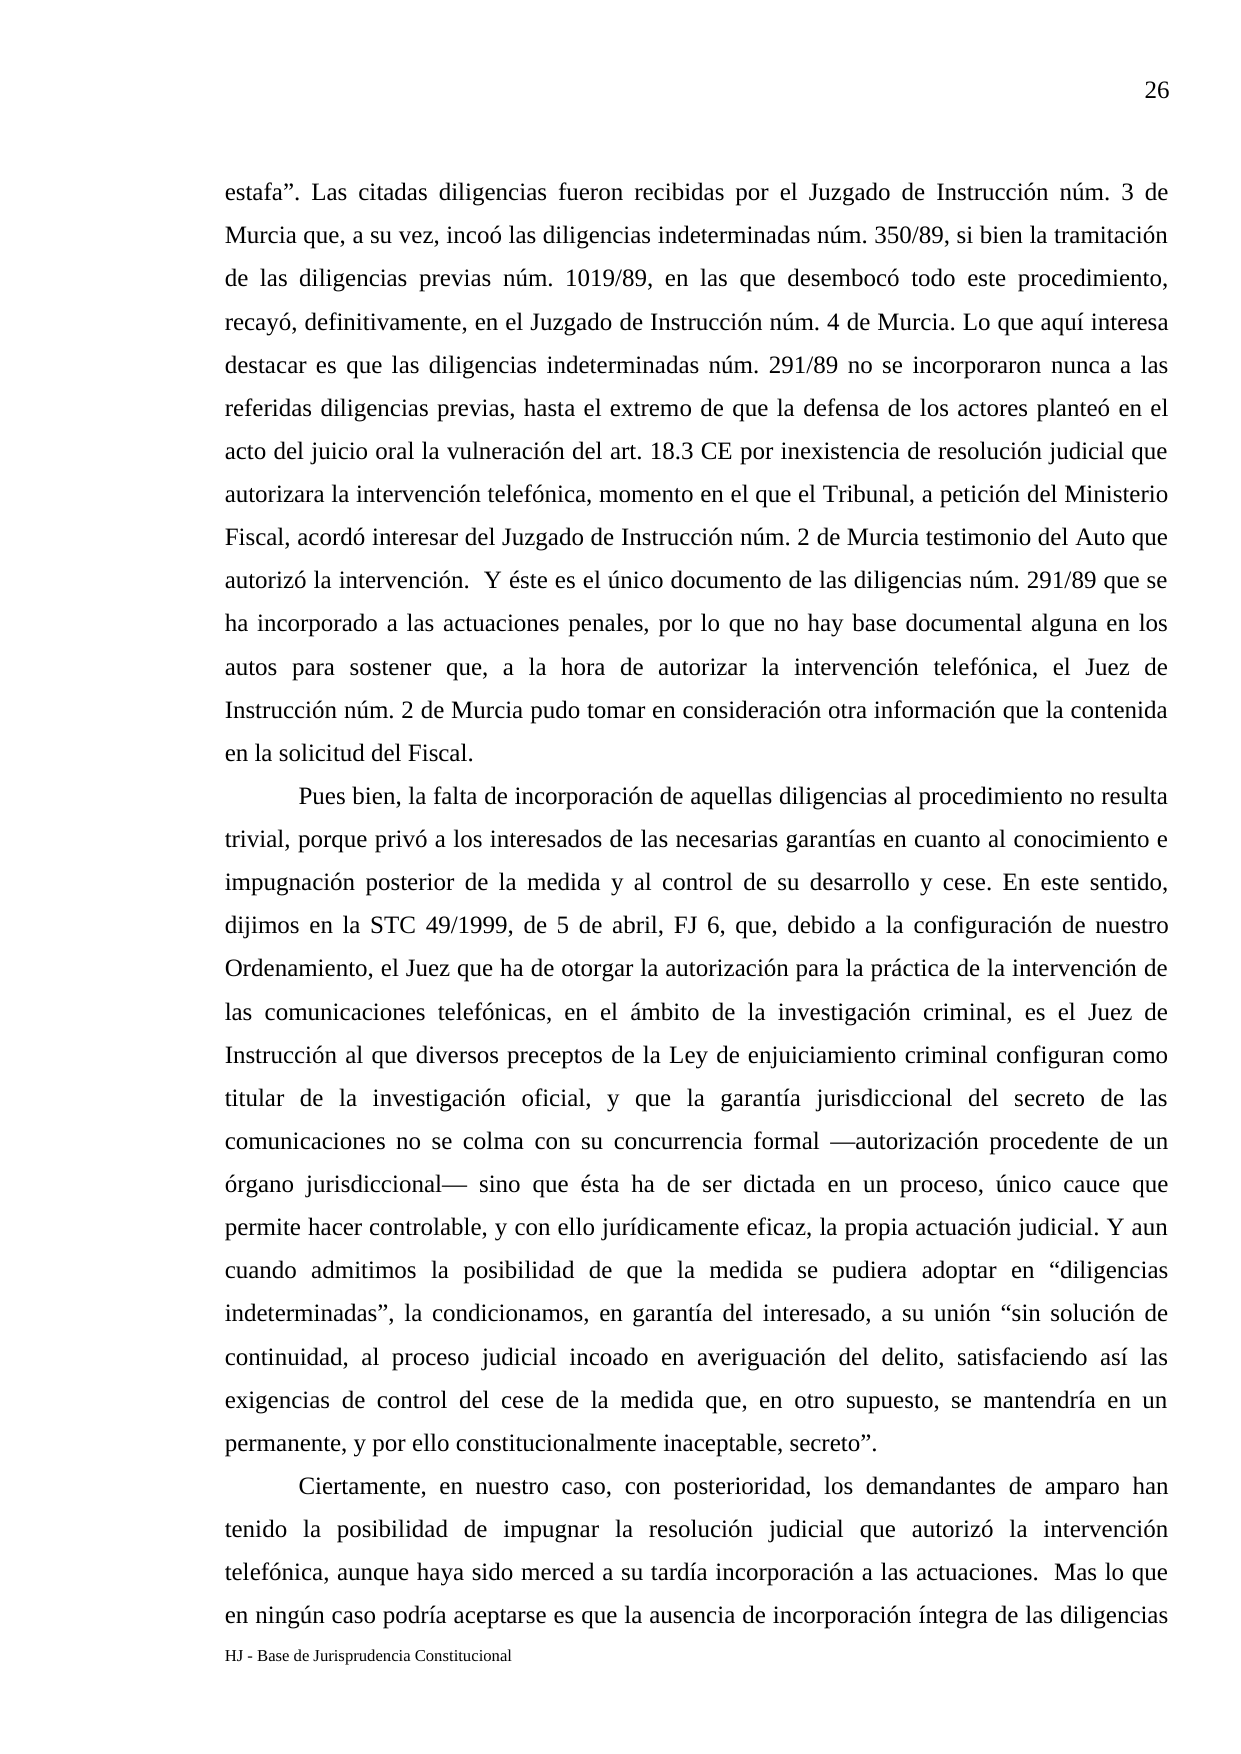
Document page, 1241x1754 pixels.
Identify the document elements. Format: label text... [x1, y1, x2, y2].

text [224, 1471, 1169, 1629]
text Pues bien, la falta de incorporación de aquellas diligencias al procedimiento no resulta trivial, porque privó a los interesados de las necesarias garantías en cuanto al conocimiento e impugnación posterior de la medida y al control de su desarrollo y cese. En este sentido, dijimos en la STC 49/1999, de 5 de abril, FJ 6, que, debido a la configuración de nuestro Ordenamiento, el Juez que ha de otorgar la autorización para la práctica de la intervención de las comunicaciones telefónicas, en el ámbito de la investigación criminal, es el Juez de Instrucción al que diversos preceptos de la Ley de enjuiciamiento criminal configuran como titular de la investigación oficial, y que la garantía jurisdiccional del secreto de las comunicaciones no se colma con su concurrencia formal —autorización procedente de un órgano jurisdiccional— sino que ésta ha de ser dictada en un proceso, único cauce que permite hacer controlable, y con ello jurídicamente eficaz, la propia actuación judicial. Y aun cuando admitimos la posibilidad de que la medida se pudiera adoptar en “diligencias indeterminadas”, la condicionamos, en garantía del interesado, a su unión “sin solución de continuidad, al proceso judicial incoado en averiguación del delito, satisfaciendo así las exigencias de control del cese de la medida que, en otro supuesto, se mantendría en un permanente, y por ello constitucionalmente inaceptable, secreto”. [224, 781, 1169, 1457]
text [224, 177, 1169, 767]
